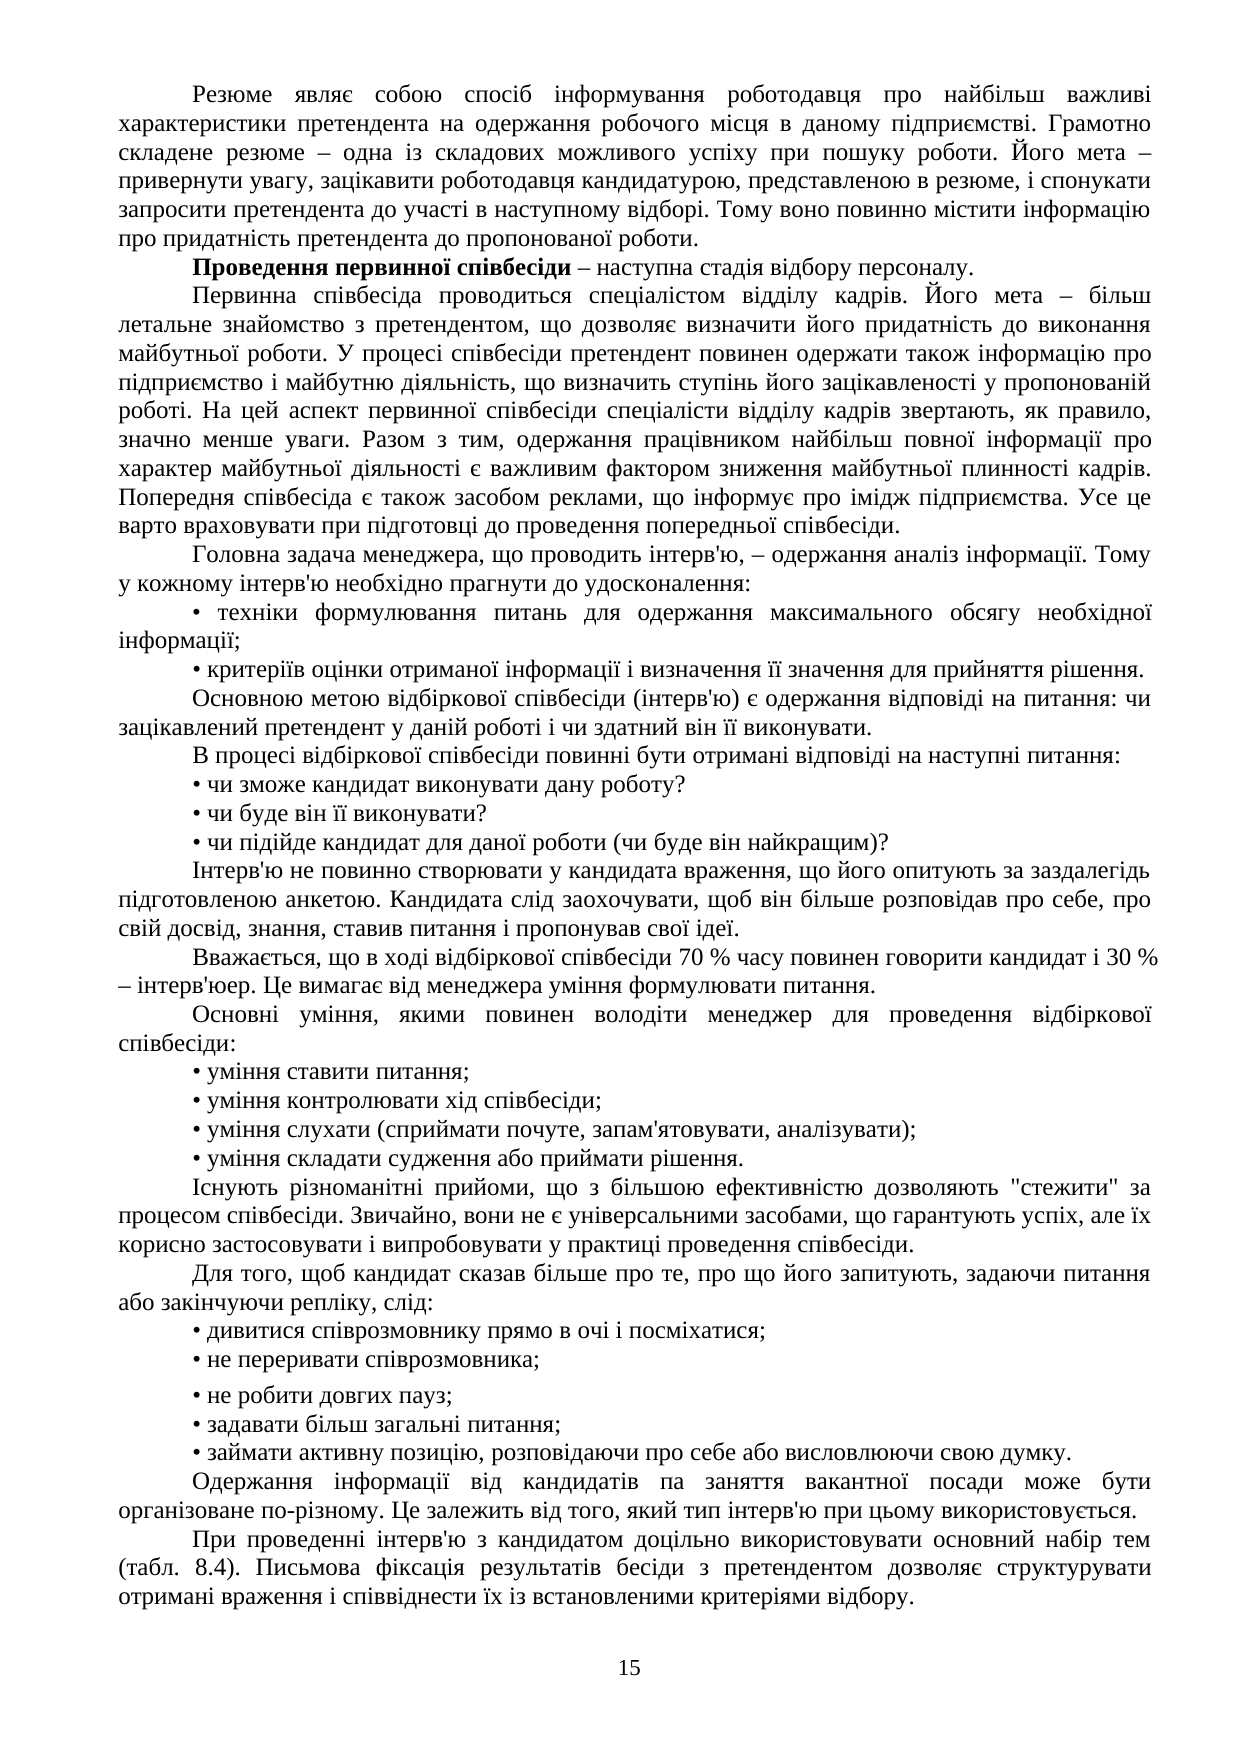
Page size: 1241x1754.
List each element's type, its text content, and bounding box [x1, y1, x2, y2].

list чи зможе кандидат виконувати дану роботу? [192, 769, 1163, 798]
text В процесі відбіркової співбесіди повинні бути отримані відповіді на наступні питання: [192, 740, 1163, 769]
text Первинна співбесіда проводиться спеціалістом відділу кадрів. Його мета – більш летальне знайомство з претендентом, що дозволяє визначити його придатність до виконання майбутньої роботи. У процесі співбесіди претендент повинен одержати також інформацію про підприємство і майбутню діяльність, що визначить ступінь його зацікавленості у пропонованій роботі. На цей аспект первинної співбесіди спеціалісти відділу кадрів звертають, як правило, значно менше уваги. Разом з тим, одержання працівником найбільш повної інформації про характер майбутньої діяльності є важливим фактором зниження майбутньої плинності кадрів. Попередня співбесіда є також засобом реклами, що інформує про імідж підприємства. Усе це варто враховувати при підготовці до проведення попередньої співбесіди. [118, 280, 1152, 539]
text Для того, щоб кандидат сказав більше про те, про що його запитують, задаючи питання або закінчуючи репліку, слід: [118, 1258, 1152, 1315]
list не робити довгих пауз; [192, 1380, 1163, 1409]
list уміння складати судження або приймати рішення. [192, 1143, 1163, 1172]
list уміння слухати (сприймати почуте, запам'ятовувати, аналізувати); [192, 1114, 1163, 1143]
text Основною метою відбіркової співбесіди (інтерв'ю) є одержання відповіді на питання: чи зацікавлений претендент у даній роботі і чи здатний він її виконувати. [118, 683, 1152, 740]
list уміння контролювати хід співбесіди; [192, 1085, 1163, 1114]
text Існують різноманітні прийоми, що з більшою ефективністю дозволяють "стежити" за процесом співбесіди. Звичайно, вони не є універсальними засобами, що гарантують успіх, але їх корисно застосовувати і випробовувати у практиці проведення співбесіди. [118, 1172, 1152, 1258]
list техніки формулювання питань для одержання максимального обсягу необхідної інформації; [118, 597, 1152, 654]
text Проведення первинної співбесіди – наступна стадія відбору персоналу. [192, 252, 1163, 280]
list займати активну позицію, розповідаючи про себе або висловлюючи свою думку. [192, 1437, 1163, 1466]
text Інтерв'ю не повинно створювати у кандидата враження, що його опитують за заздалегідь підготовленою анкетою. Кандидата слід заохочувати, щоб він більше розповідав про себе, про свій досвід, знання, ставив питання і пропонував свої ідеї. [118, 855, 1152, 942]
text При проведенні інтерв'ю з кандидатом доцільно використовувати основний набір тем (табл. 8.4). Письмова фіксація результатів бесіди з претендентом дозволяє структурувати отримані враження і співвіднести їх із встановленими критеріями відбору. [118, 1524, 1152, 1610]
text Основні уміння, якими повинен володіти менеджер для проведення відбіркової співбесіди: [118, 999, 1152, 1057]
list критеріїв оцінки отриманої інформації і визначення її значення для прийняття рішення. [192, 654, 1163, 683]
list чи буде він її виконувати? [192, 798, 1163, 827]
text Одержання інформації від кандидатів па заняття вакантної посади може бути організоване по-різному. Це залежить від того, який тип інтерв'ю при цьому використовується. [118, 1466, 1152, 1524]
text Головна задача менеджера, що проводить інтерв'ю, – одержання аналіз інформації. Тому у кожному інтерв'ю необхідно прагнути до удосконалення: [118, 539, 1152, 597]
list чи підійде кандидат для даної роботи (чи буде він найкращим)? [192, 827, 1163, 855]
text Резюме являє собою спосіб інформування роботодавця про найбільш важливі характеристики претендента на одержання робочого місця в даному підприємстві. Грамотно складене резюме – одна із складових можливого успіху при пошуку роботи. Його мета – привернути увагу, зацікавити роботодавця кандидатурою, представленою в резюме, і спонукати запросити претендента до участі в наступному відборі. Тому воно повинно містити інформацію про придатність претендента до пропонованої роботи. [118, 79, 1152, 252]
list інтерв'юер. Це вимагає від менеджера уміння формулювати питання. [118, 971, 1163, 999]
list дивитися співрозмовнику прямо в очі і посміхатися; [192, 1315, 1163, 1344]
list уміння ставити питання; [192, 1057, 1163, 1085]
text Вважається, що в ході відбіркової співбесіди 70 % часу повинен говорити кандидат і 30 % [192, 942, 1163, 971]
list задавати більш загальні питання; [192, 1409, 1163, 1437]
list не переривати співрозмовника; [192, 1344, 1163, 1373]
